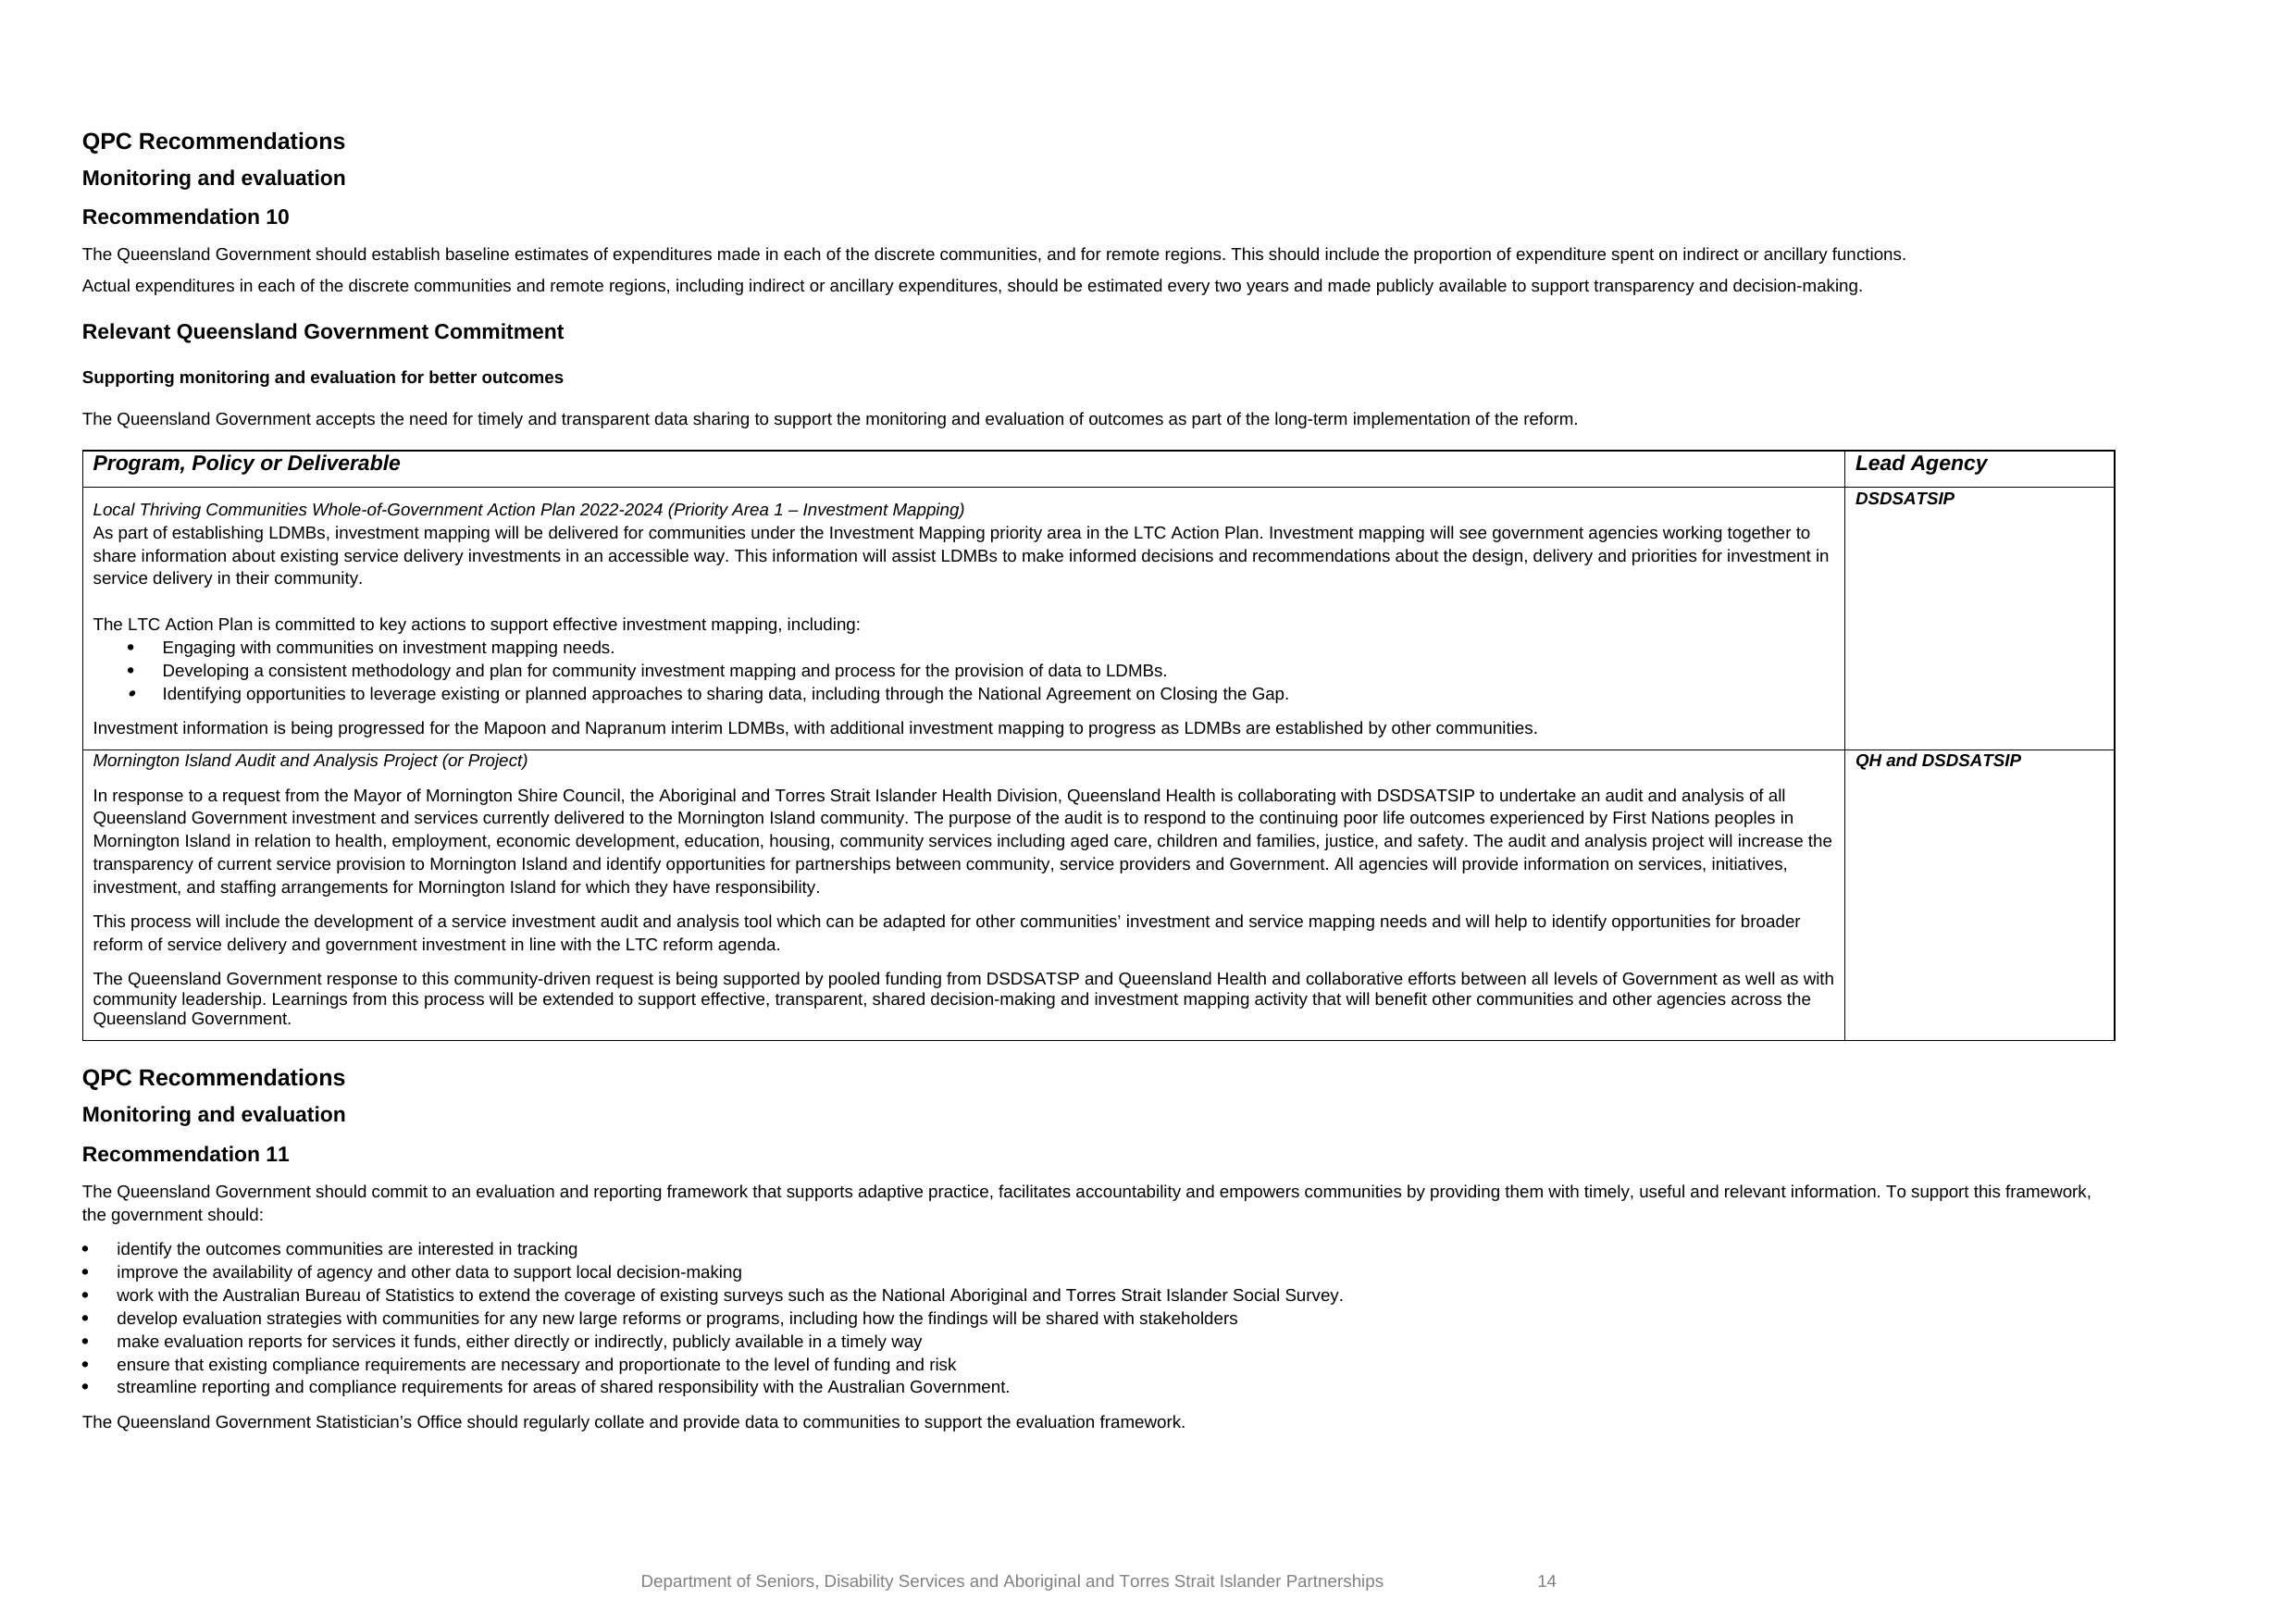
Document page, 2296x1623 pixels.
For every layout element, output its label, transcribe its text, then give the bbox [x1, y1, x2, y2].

table_cell QH and DSDSATSIP [1845, 750, 2114, 1040]
list make evaluation reports for services it funds, either directly or indirectly, publicly available in a timely way [82, 1331, 2115, 1351]
subtitle Recommendation 10 [82, 204, 2115, 229]
subtitle Recommendation 11 [82, 1142, 2115, 1166]
list work with the Australian Bureau of Statistics to extend the coverage of existing surveys such as the National Aboriginal and Torres Strait Islander Social Survey. [82, 1285, 2115, 1305]
subtitle QPC Recommendations [82, 127, 2115, 154]
list identify the outcomes communities are interested in tracking [82, 1239, 2115, 1259]
table_cell Mornington Island Audit and Analysis Project (or Project) In response to a request from the Mayor of Mornington Shire Council, the Aboriginal and Torres Strait Islander Health Division, Queensland Health is collaborating with DSDSATSIP to undertake an audit and analysis of all Queensland Government investment and services currently delivered to the Mornington Island community. The purpose of the audit is to respond to the continuing poor life outcomes experienced by First Nations peoples in Mornington Island in relation to health, employment, economic development, education, housing, community services including aged care, children and families, justice, and safety. The audit and analysis project will increase the transparency of current service provision to Mornington Island and identify opportunities for partnerships between community, service providers and Government. All agencies will provide information on services, initiatives, investment, and staffing arrangements for Mornington Island for which they have responsibility. This process will include the development of a service investment audit and analysis tool which can be adapted for other communities’ investment and service mapping needs and will help to identify opportunities for broader reform of service delivery and government investment in line with the LTC reform agenda. The Queensland Government response to this community-driven request is being supported by pooled funding from DSDSATSP and Queensland Health and collaborative efforts between all levels of Government as well as with community leadership. Learnings from this process will be extended to support effective, transparent, shared decision-making and investment mapping activity that will benefit other communities and other agencies across the Queensland Government. [83, 750, 1844, 1040]
table_cell DSDSATSIP [1845, 488, 2114, 750]
list streamline reporting and compliance requirements for areas of shared responsibility with the Australian Government. [82, 1377, 2115, 1397]
text Actual expenditures in each of the discrete communities and remote regions, including indirect or ancillary expenditures, should be estimated every two years and made publicly available to support transparency and decision-making. [82, 276, 2115, 296]
text The Queensland Government should commit to an evaluation and reporting framework that supports adaptive practice, facilitates accountability and empowers communities by providing them with timely, useful and relevant information. To support this framework, the government should: [82, 1182, 2115, 1224]
subtitle Monitoring and evaluation [82, 166, 2115, 190]
text The Queensland Government Statistician’s Office should regularly collate and provide data to communities to support the evaluation framework. [82, 1412, 2115, 1431]
text Supporting monitoring and evaluation for better outcomes [82, 367, 2115, 387]
text The Queensland Government should establish baseline estimates of expenditures made in each of the discrete communities, and for remote regions. This should include the proportion of expenditure spent on indirect or ancillary functions. [82, 244, 2115, 265]
list ensure that existing compliance requirements are necessary and proportionate to the level of funding and risk [82, 1354, 2115, 1374]
list improve the availability of agency and other data to support local decision-making [82, 1262, 2115, 1282]
subtitle QPC Recommendations [82, 1064, 2115, 1091]
table_header Lead Agency [1845, 452, 2114, 487]
subtitle Monitoring and evaluation [82, 1102, 2115, 1127]
table_header Program, Policy or Deliverable [83, 452, 1844, 487]
list develop evaluation strategies with communities for any new large reforms or programs, including how the findings will be shared with stakeholders [82, 1307, 2115, 1328]
text Relevant Queensland Government Commitment [82, 319, 2115, 343]
table_cell Local Thriving Communities Whole-of-Government Action Plan 2022-2024 (Priority Area 1 – Investment Mapping) As part of establishing LDMBs, investment mapping will be delivered for communities under the Investment Mapping priority area in the LTC Action Plan. Investment mapping will see government agencies working together to share information about existing service delivery investments in an accessible way. This information will assist LDMBs to make informed decisions and recommendations about the design, delivery and priorities for investment in service delivery in their community. The LTC Action Plan is committed to key actions to support effective investment mapping, including: Engaging with communities on investment mapping needs. Developing a consistent methodology and plan for community investment mapping and process for the provision of data to LDMBs. Identifying opportunities to leverage existing or planned approaches to sharing data, including through the National Agreement on Closing the Gap. Investment information is being progressed for the Mapoon and Napranum interim LDMBs, with additional investment mapping to progress as LDMBs are established by other communities. [83, 488, 1844, 750]
text The Queensland Government accepts the need for timely and transparent data sharing to support the monitoring and evaluation of outcomes as part of the long-term implementation of the reform. [82, 409, 2115, 428]
